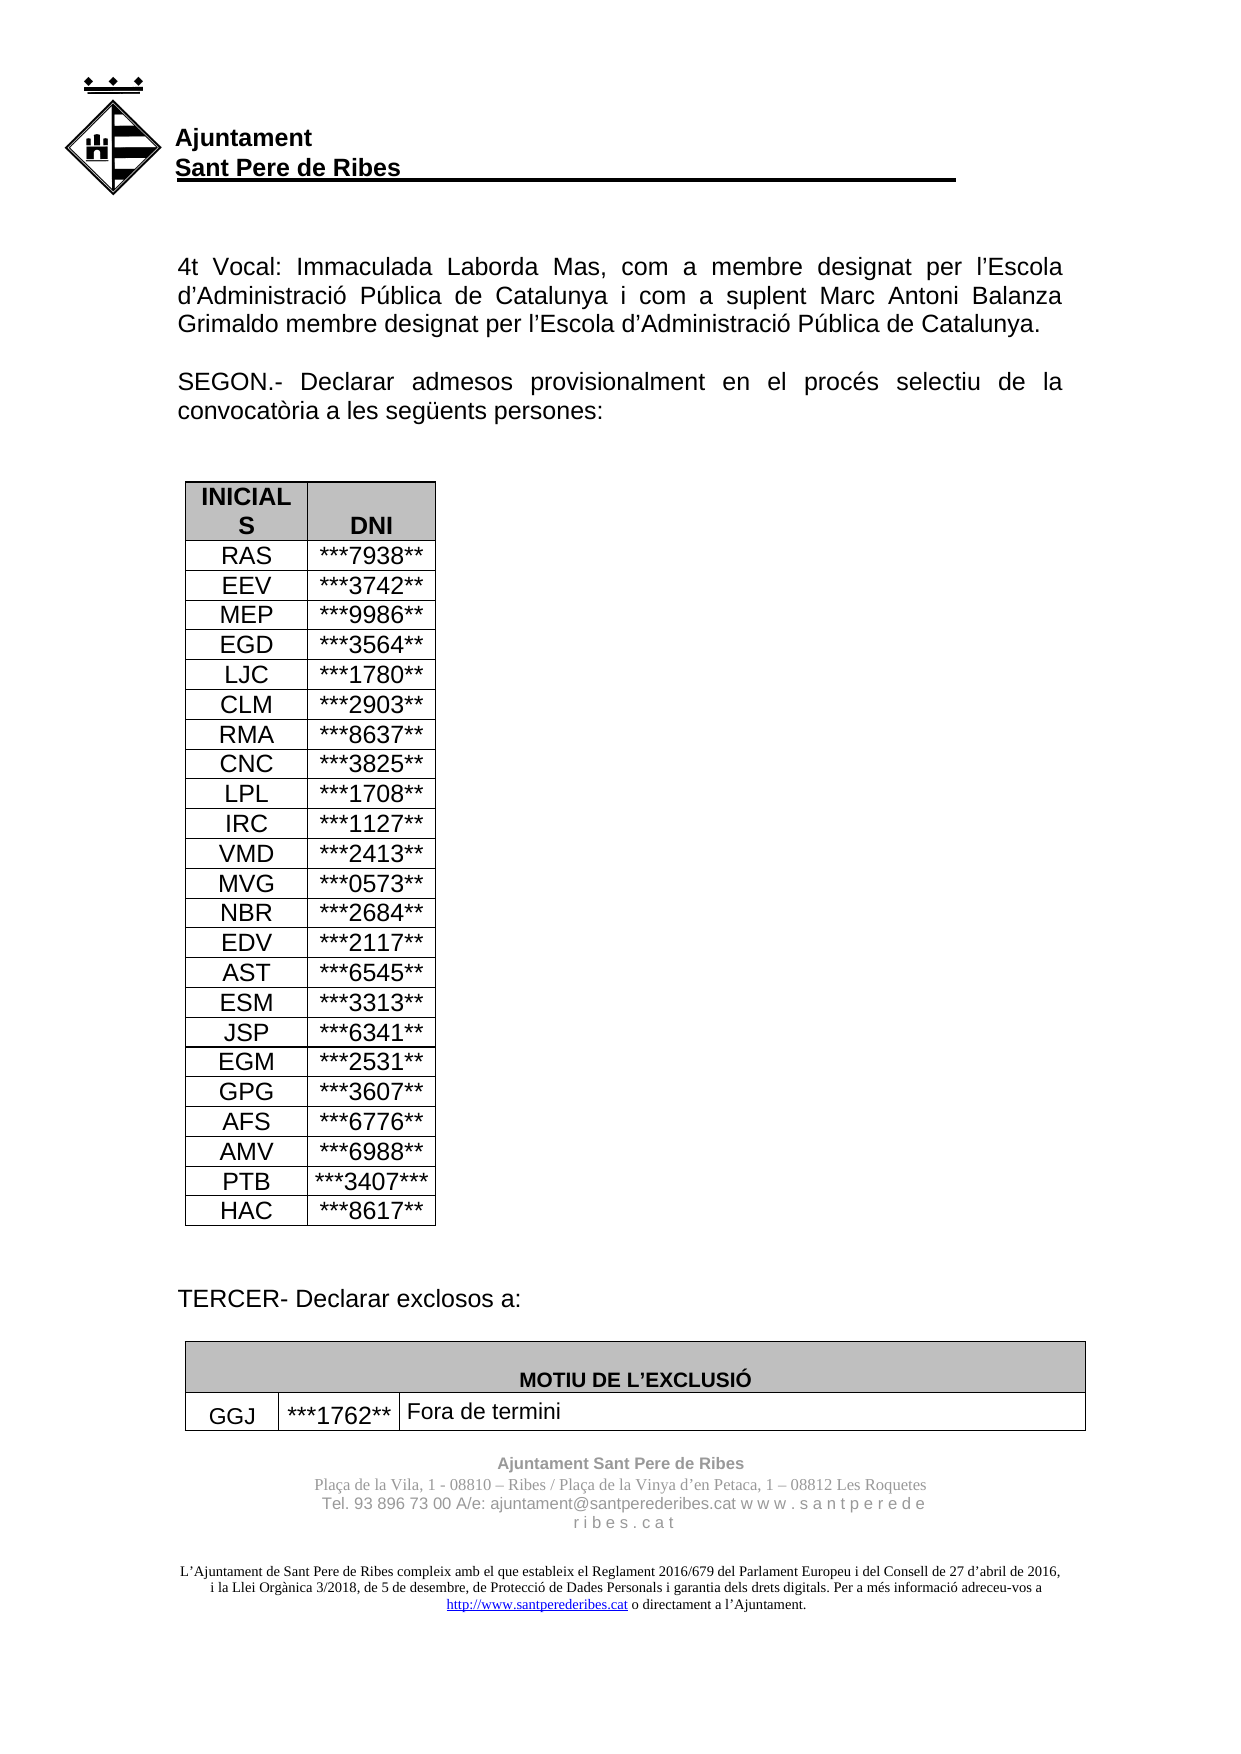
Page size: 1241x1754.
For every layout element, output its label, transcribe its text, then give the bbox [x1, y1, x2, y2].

table_cell ***2117** [308, 928, 435, 957]
table_cell ***3825** [308, 750, 435, 778]
text TERCER- Declarar exclosos a: [177, 1284, 1064, 1312]
table_cell ***2531** [308, 1048, 435, 1076]
table_cell EGD [186, 630, 307, 659]
table_cell GGJ [186, 1393, 278, 1430]
picture [64, 74, 164, 197]
table_cell MEP [186, 601, 307, 629]
table_cell ***8637** [308, 720, 435, 748]
table_cell ***2903** [308, 690, 435, 719]
table_cell ***1708** [308, 779, 435, 808]
text SEGON.- Declarar admesos provisionalment en el procés selectiu de la convocatòria a les següents persones: [177, 367, 1064, 424]
table_cell PTB [186, 1167, 307, 1195]
table_cell LJC [186, 660, 307, 689]
table_cell ***7938** [308, 541, 435, 570]
table_cell ***6988** [308, 1137, 435, 1166]
table_cell ESM [186, 988, 307, 1017]
table_cell ***6341** [308, 1018, 435, 1046]
table_cell HAC [186, 1196, 307, 1225]
table_cell ***6545** [308, 958, 435, 987]
table_cell AFS [186, 1107, 307, 1136]
table_cell ***6776** [308, 1107, 435, 1136]
table_cell ***8617** [308, 1196, 435, 1225]
table_cell ***9986** [308, 601, 435, 629]
table_cell GPG [186, 1077, 307, 1106]
table_cell AMV [186, 1137, 307, 1166]
table_cell CNC [186, 750, 307, 778]
text 4t Vocal: Immaculada Laborda Mas, com a membre designat per l’Escola d’Administració Pública de Catalunya i com a suplent Marc Antoni Balanza Grimaldo membre designat per l’Escola d’Administració Pública de Catalunya. [177, 252, 1064, 338]
table_cell ***3313** [308, 988, 435, 1017]
table_cell ***3607** [308, 1077, 435, 1106]
table_cell EGM [186, 1048, 307, 1076]
table_header INICIALS [186, 483, 307, 540]
table_cell EDV [186, 928, 307, 957]
table_cell NBR [186, 899, 307, 927]
table_cell LPL [186, 779, 307, 808]
table_cell MVG [186, 869, 307, 897]
table_cell ***0573** [308, 869, 435, 897]
table_header MOTIU DE L’EXCLUSIÓ [186, 1342, 1085, 1392]
table_cell ***3742** [308, 571, 435, 599]
table_cell ***2684** [308, 899, 435, 927]
table_cell IRC [186, 809, 307, 838]
table_cell VMD [186, 839, 307, 868]
table_cell CLM [186, 690, 307, 719]
table_cell ***3564** [308, 630, 435, 659]
table_cell JSP [186, 1018, 307, 1046]
table_cell RMA [186, 720, 307, 748]
table_cell ***3407*** [308, 1167, 435, 1195]
table_cell ***2413** [308, 839, 435, 868]
table_cell ***1780** [308, 660, 435, 689]
table_cell ***1762** [279, 1393, 399, 1430]
table_cell AST [186, 958, 307, 987]
table_header DNI [308, 483, 435, 540]
table_cell Fora de termini [400, 1393, 1085, 1430]
table_cell EEV [186, 571, 307, 599]
table_cell ***1127** [308, 809, 435, 838]
table_cell RAS [186, 541, 307, 570]
